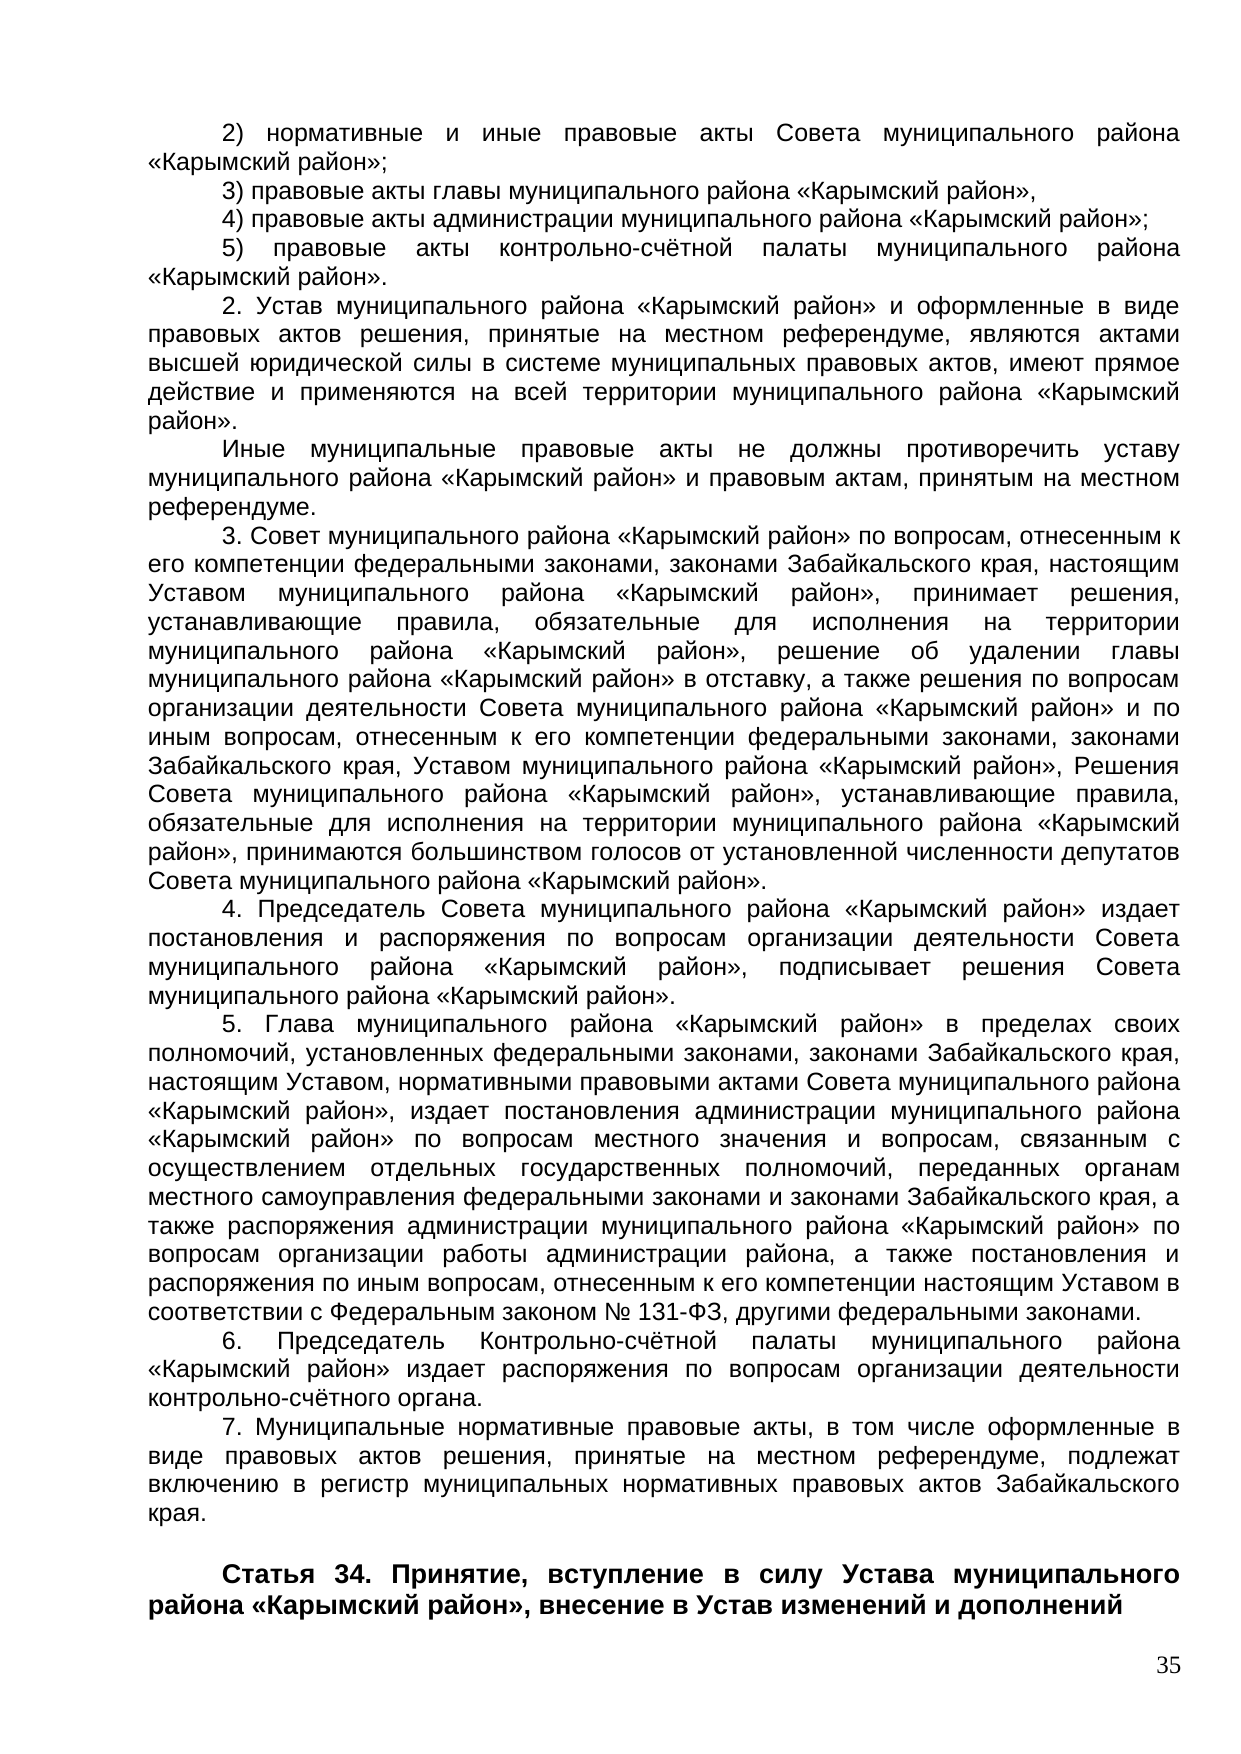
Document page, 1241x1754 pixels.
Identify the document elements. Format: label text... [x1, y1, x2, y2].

text 3) правовые акты главы муниципального района «Карымский район», [148, 176, 1181, 204]
text 4. Председатель Совета муниципального района «Карымский район» издает постановления и распоряжения по вопросам организации деятельности Совета муниципального района «Карымский район», подписывает решения Совета муниципального района «Карымский район». [148, 894, 1181, 1009]
text 3. Совет муниципального района «Карымский район» по вопросам, отнесенным к его компетенции федеральными законами, законами Забайкальского края, настоящим Уставом муниципального района «Карымский район», принимает решения, устанавливающие правила, обязательные для исполнения на территории муниципального района «Карымский район», решение об удалении главы муниципального района «Карымский район» в отставку, а также решения по вопросам организации деятельности Совета муниципального района «Карымский район» и по иным вопросам, отнесенным к его компетенции федеральными законами, законами Забайкальского края, Уставом муниципального района «Карымский район», Решения Совета муниципального района «Карымский район», устанавливающие правила, обязательные для исполнения на территории муниципального района «Карымский район», принимаются большинством голосов от установленной численности депутатов Совета муниципального района «Карымский район». [148, 521, 1181, 894]
text Статья 34. Принятие, вступление в силу Устава муниципального района «Карымский район», внесение в Устав изменений и дополнений [148, 1558, 1181, 1621]
text 2) нормативные и иные правовые акты Совета муниципального района «Карымский район»; [148, 118, 1181, 176]
text 4) правовые акты администрации муниципального района «Карымский район»; [148, 204, 1181, 233]
text 7. Муниципальные нормативные правовые акты, в том числе оформленные в виде правовых актов решения, принятые на местном референдуме, подлежат включению в регистр муниципальных нормативных правовых актов Забайкальского края. [148, 1412, 1181, 1527]
text 2. Устав муниципального района «Карымский район» и оформленные в виде правовых актов решения, принятые на местном референдуме, являются актами высшей юридической силы в системе муниципальных правовых актов, имеют прямое действие и применяются на всей территории муниципального района «Карымский район». [148, 291, 1181, 434]
text Иные муниципальные правовые акты не должны противоречить уставу муниципального района «Карымский район» и правовым актам, принятым на местном референдуме. [148, 434, 1181, 521]
text 5. Глава муниципального района «Карымский район» в пределах своих полномочий, установленных федеральными законами, законами Забайкальского края, настоящим Уставом, нормативными правовыми актами Совета муниципального района «Карымский район», издает постановления администрации муниципального района «Карымский район» по вопросам местного значения и вопросам, связанным с осуществлением отдельных государственных полномочий, переданных органам местного самоуправления федеральными законами и законами Забайкальского края, а также распоряжения администрации муниципального района «Карымский район» по вопросам организации работы администрации района, а также постановления и распоряжения по иным вопросам, отнесенным к его компетенции настоящим Уставом в соответствии с Федеральным законом № 131-ФЗ, другими федеральными законами. [148, 1009, 1181, 1326]
text 5) правовые акты контрольно-счётной палаты муниципального района «Карымский район». [148, 233, 1181, 291]
text 6. Председатель Контрольно-счётной палаты муниципального района «Карымский район» издает распоряжения по вопросам организации деятельности контрольно-счётного органа. [148, 1326, 1181, 1412]
